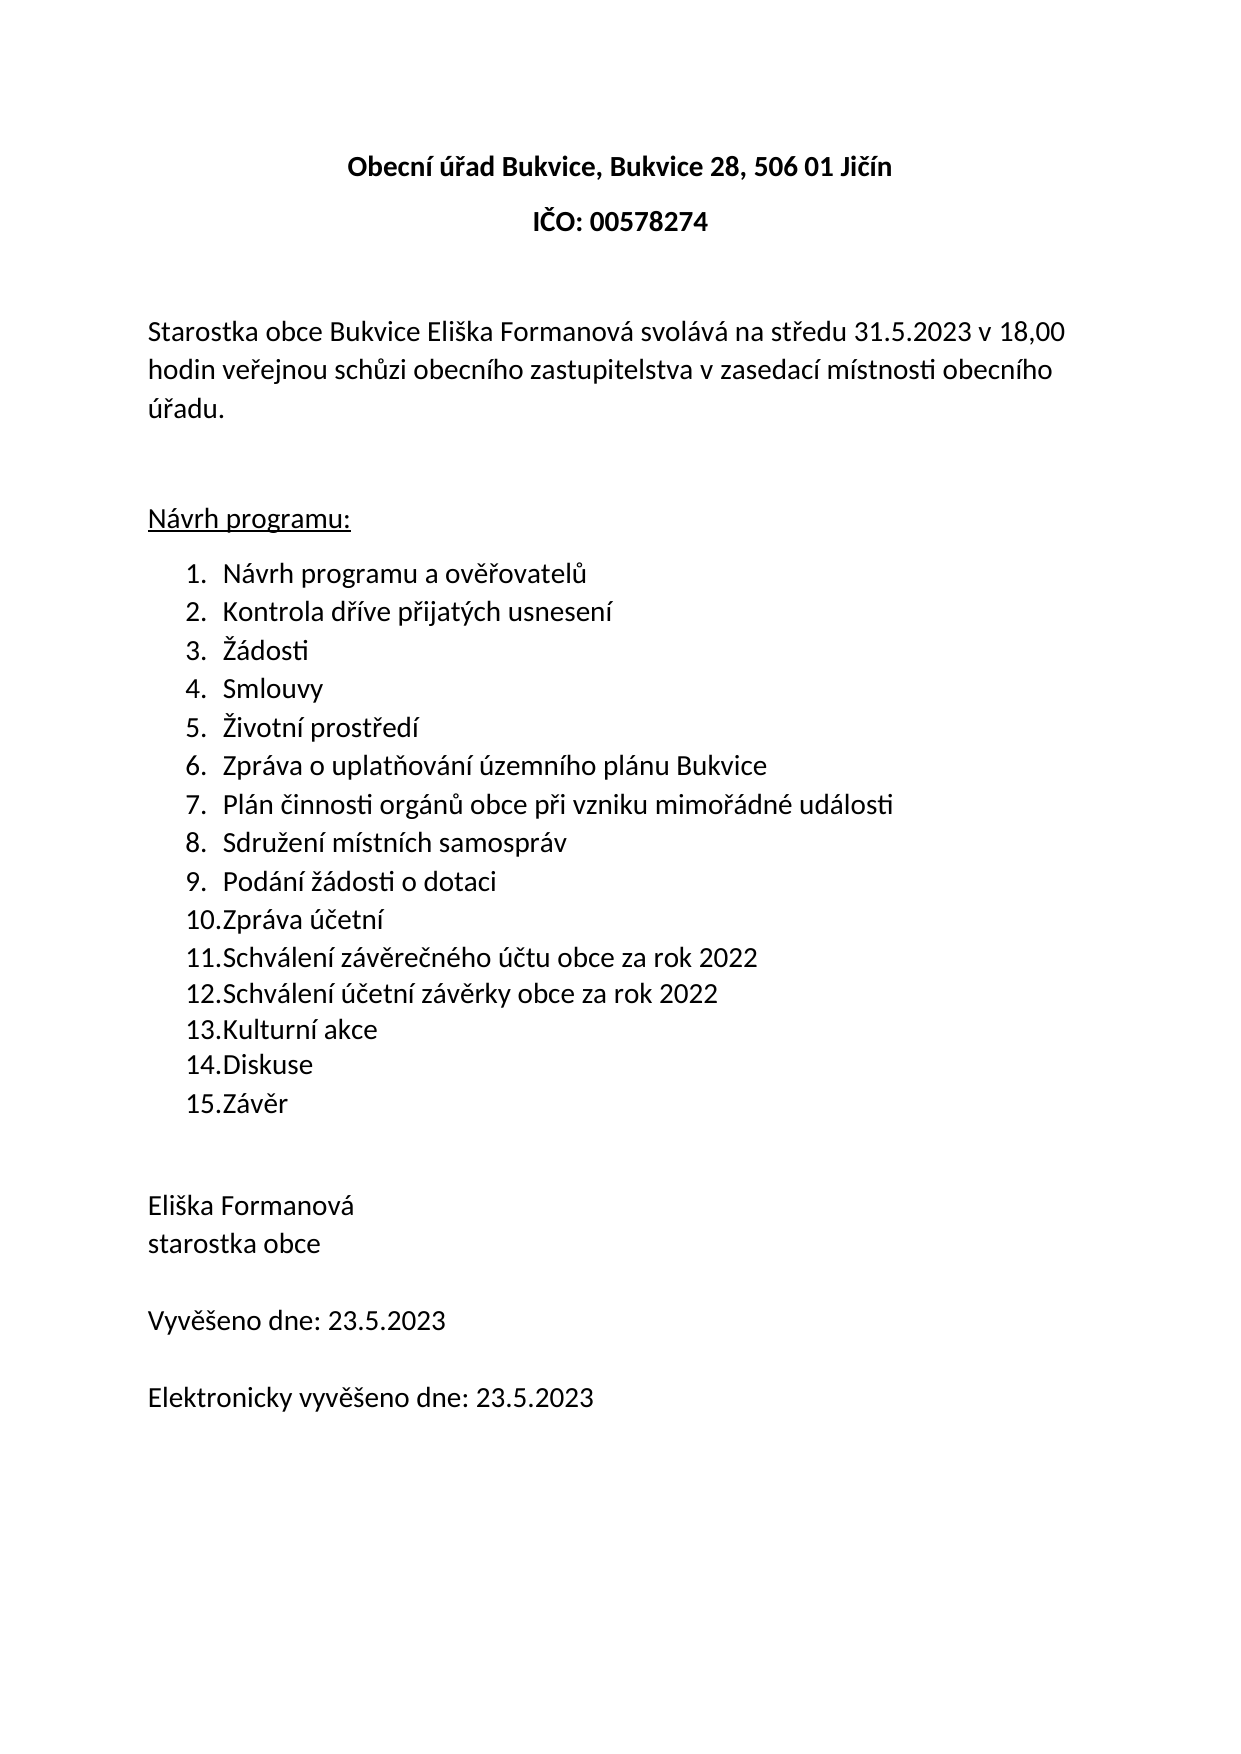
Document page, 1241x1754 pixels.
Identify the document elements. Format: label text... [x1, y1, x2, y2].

list Smlouvy [185, 670, 1093, 706]
list Žádosti [185, 632, 1093, 668]
list Kontrola dříve přijatých usnesení [185, 593, 1093, 629]
list Schválení účetní závěrky obce za rok 2022 [185, 975, 1093, 1011]
text starostka obce [148, 1225, 1093, 1261]
text Starostka obce Bukvice Eliška Formanová svolává na středu 31.5.2023 v 18,00 hodin veřejnou schůzi obecního zastupitelstva v zasedací místnosti obecního úřadu. [148, 313, 1093, 425]
list Podání žádosti o dotaci [185, 863, 1093, 898]
text Obecní úřad Bukvice, Bukvice 28, 506 01 Jičín [148, 148, 1093, 183]
list Závěr [185, 1085, 1093, 1120]
text Eliška Formanová [148, 1187, 1093, 1222]
list Diskuse [185, 1046, 1093, 1082]
text Elektronicky vyvěšeno dne: 23.5.2023 [148, 1379, 1093, 1414]
list Sdružení místních samospráv [185, 824, 1093, 860]
list Plán činnosti orgánů obce při vzniku mimořádné události [185, 786, 1093, 821]
list Návrh programu a ověřovatelů [185, 555, 1093, 591]
list Schválení závěrečného účtu obce za rok 2022 [185, 939, 1093, 975]
list Zpráva účetní [185, 901, 1093, 937]
list Kulturní akce [185, 1011, 1093, 1046]
text Návrh programu: [148, 500, 1093, 536]
list Zpráva o uplatňování územního plánu Bukvice [185, 747, 1093, 783]
text Vyvěšeno dne: 23.5.2023 [148, 1302, 1093, 1338]
list Životní prostředí [185, 709, 1093, 744]
text IČO: 00578274 [148, 203, 1093, 238]
